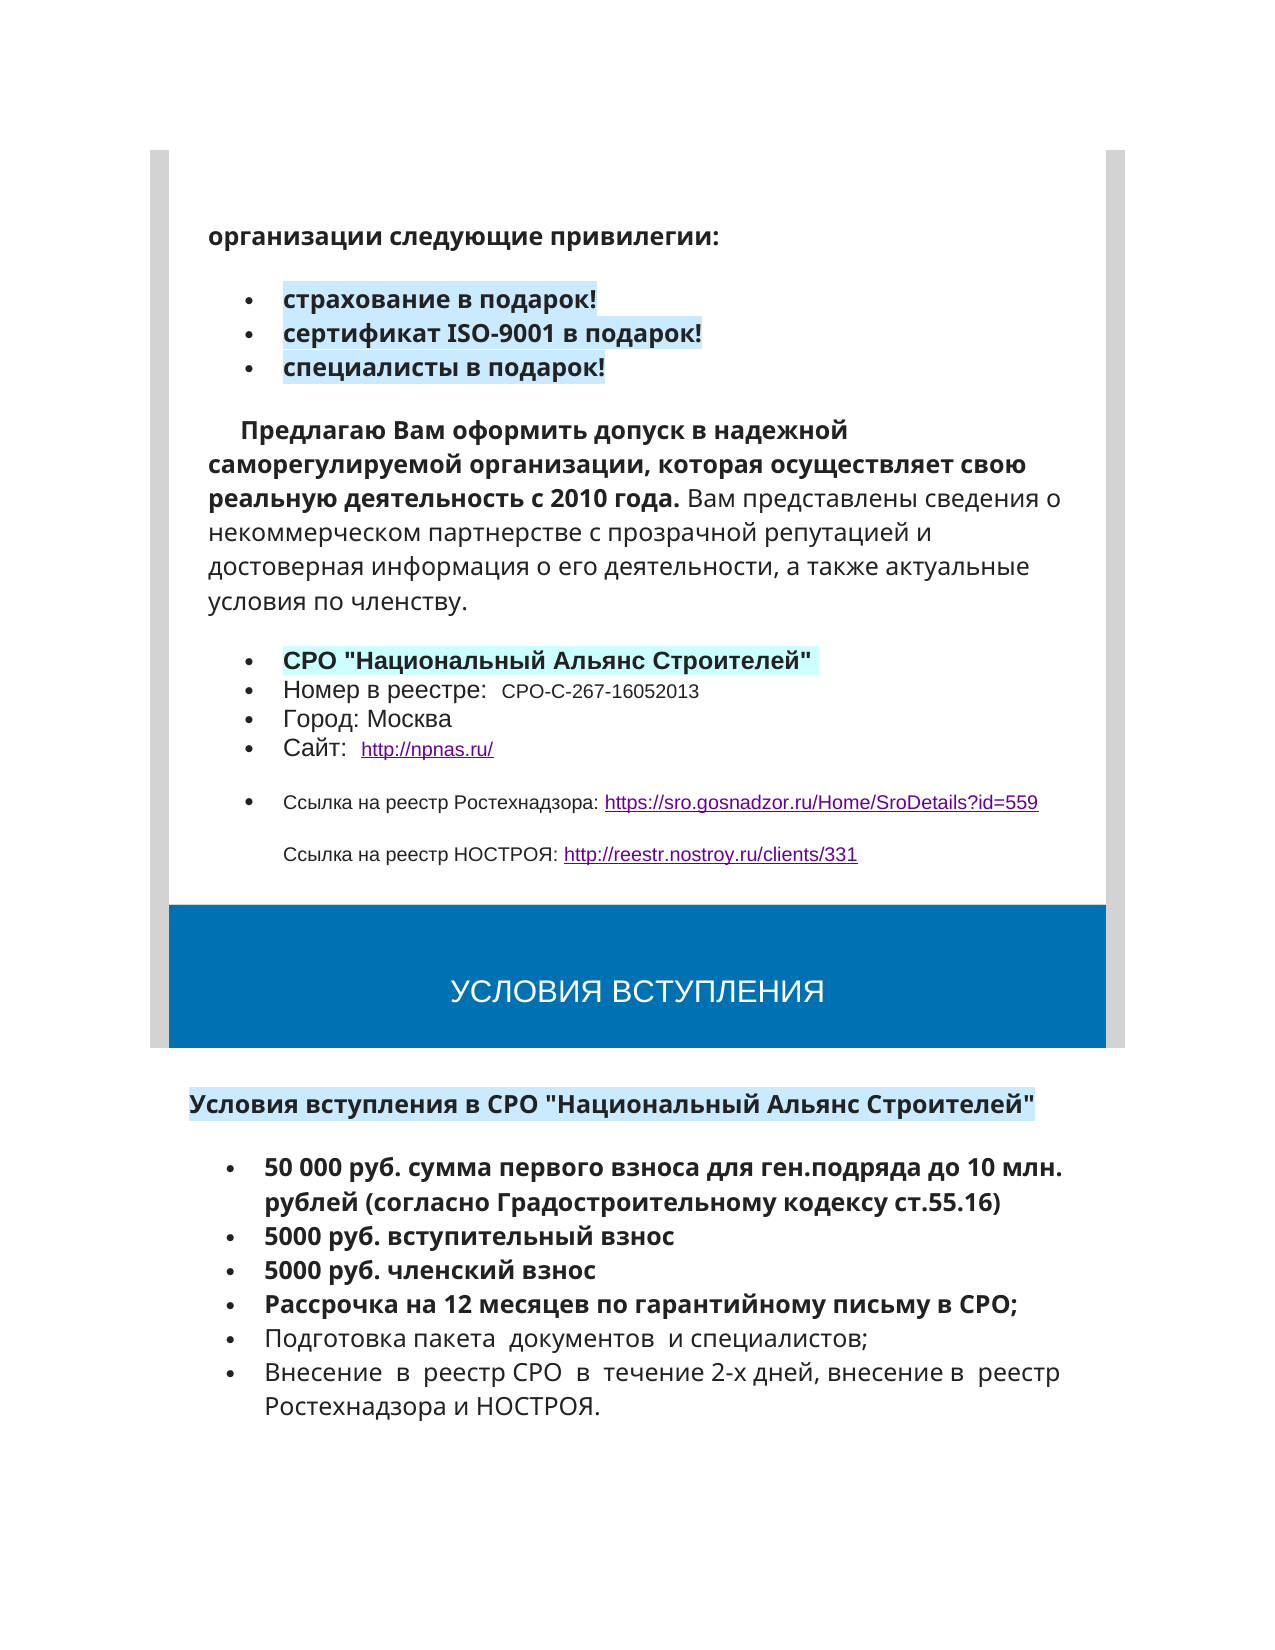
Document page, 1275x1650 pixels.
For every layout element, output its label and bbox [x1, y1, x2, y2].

table_header [150, 150, 1125, 1048]
table_cell [150, 1048, 1104, 1491]
